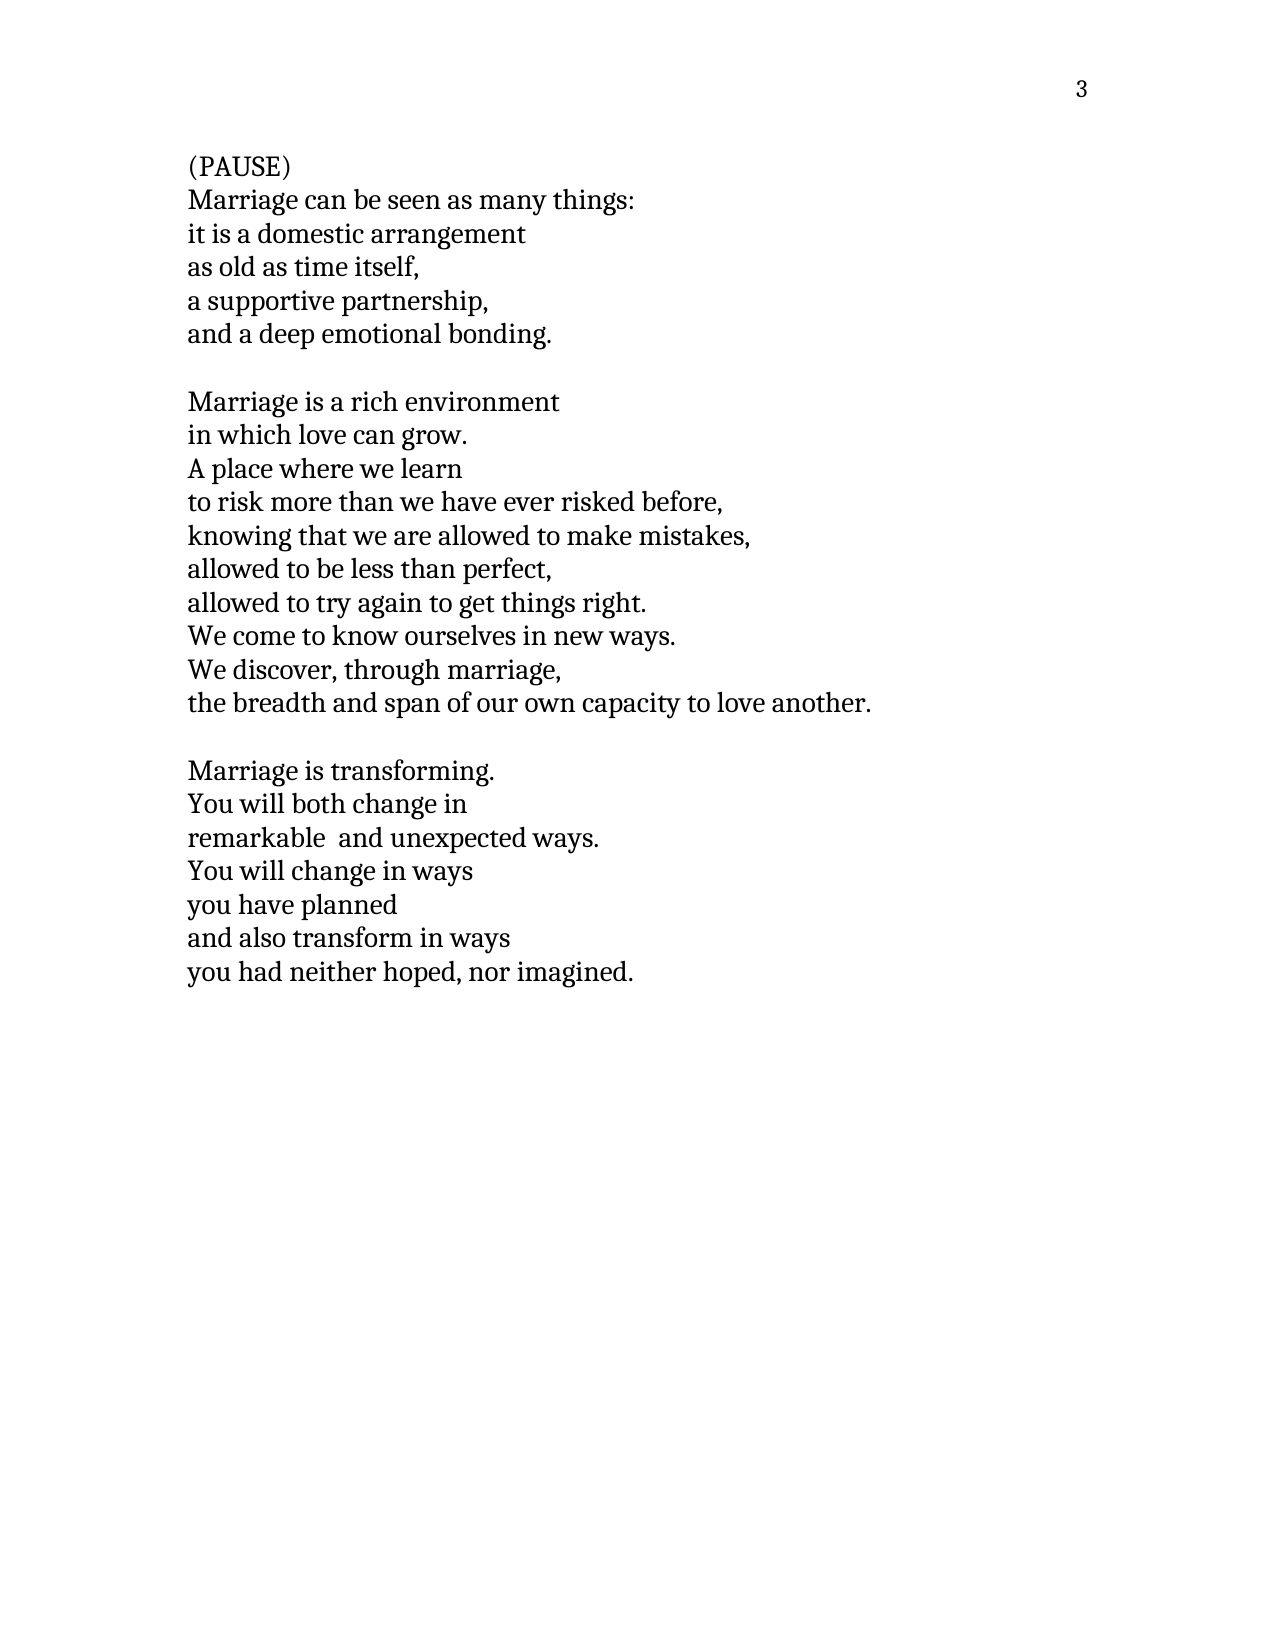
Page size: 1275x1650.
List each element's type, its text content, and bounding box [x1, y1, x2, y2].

text the breadth and span of our own capacity to love another. [187, 687, 1087, 720]
text (PAUSE) [187, 150, 1087, 183]
text Marriage is a rich environment [187, 385, 1087, 418]
text You will both change in [187, 787, 1087, 821]
text Marriage can be seen as many things: [187, 183, 1087, 217]
text allowed to try again to get things right. [187, 586, 1087, 619]
text and also transform in ways [187, 921, 1087, 955]
text in which love can grow. [187, 418, 1087, 452]
text knowing that we are allowed to make mistakes, [187, 519, 1087, 552]
text You will change in ways [187, 854, 1087, 888]
text you had neither hoped, nor imagined. [187, 955, 1087, 988]
text We discover, through marriage, [187, 653, 1087, 687]
text A place where we learn [187, 452, 1087, 485]
text you have planned [187, 888, 1087, 921]
text We come to know ourselves in new ways. [187, 619, 1087, 653]
text Marriage is transforming. [187, 754, 1087, 787]
text remarkable and unexpected ways. [187, 821, 1087, 854]
text a supportive partnership, [187, 284, 1087, 318]
text allowed to be less than perfect, [187, 552, 1087, 586]
text as old as time itself, [187, 251, 1087, 284]
text to risk more than we have ever risked before, [187, 485, 1087, 519]
text it is a domestic arrangement [187, 217, 1087, 251]
text and a deep emotional bonding. [187, 318, 1087, 351]
